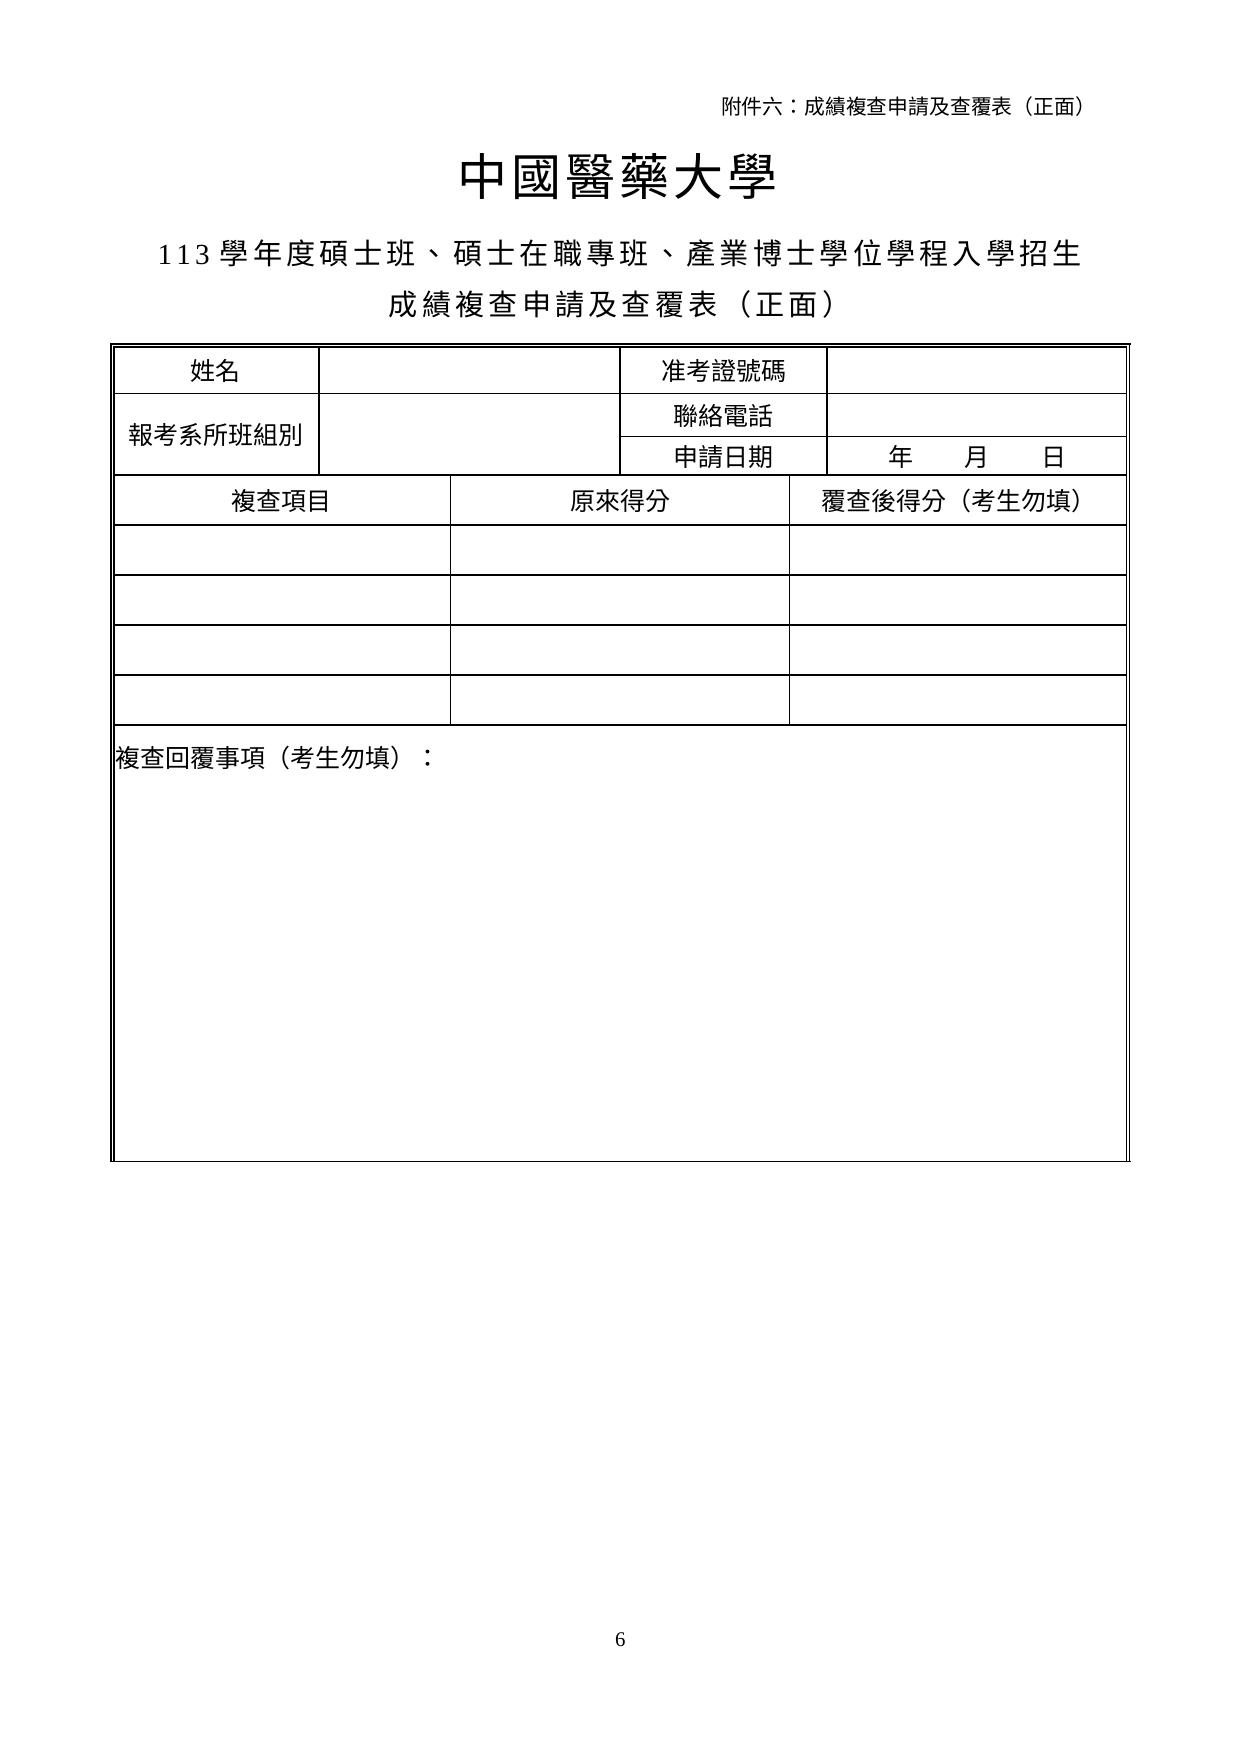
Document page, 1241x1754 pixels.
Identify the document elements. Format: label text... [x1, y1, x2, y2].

table_cell [790, 576, 1126, 624]
table_cell 覆查後得分（考生勿填） [790, 476, 1126, 524]
table_cell 聯絡電話 [621, 394, 826, 436]
table_cell 複查項目 [115, 476, 450, 524]
text 附件六：成績複查申請及查覆表（正面） [89, 87, 1096, 124]
table_header 准考證號碼 [621, 348, 826, 392]
table_header [320, 348, 619, 392]
table_cell [451, 526, 789, 574]
text 成績複查申請及查覆表（正面） [89, 282, 1151, 324]
table_cell 申請日期 [621, 437, 826, 474]
table_cell [790, 526, 1126, 574]
table_cell 報考系所班組別 [115, 394, 318, 474]
table_cell [828, 394, 1126, 436]
text 中國醫藥大學 [89, 137, 1146, 212]
text 113學年度碩士班、碩士在職專班、產業博士學位學程入學招生 [89, 230, 1151, 273]
table_cell [115, 576, 450, 624]
table_cell [790, 626, 1126, 674]
table_header [828, 348, 1126, 392]
table_cell [115, 676, 450, 724]
table_cell [790, 676, 1126, 724]
table_cell [451, 576, 789, 624]
table_cell 原來得分 [451, 476, 789, 524]
table_cell [451, 676, 789, 724]
table_cell 複查回覆事項（考生勿填）： [115, 726, 1126, 1161]
table_cell [115, 526, 450, 574]
table_cell [320, 394, 619, 474]
table_header 姓名 [115, 348, 318, 392]
table_cell 年月日 [828, 437, 1126, 474]
table_cell [115, 626, 450, 674]
table_cell [451, 626, 789, 674]
